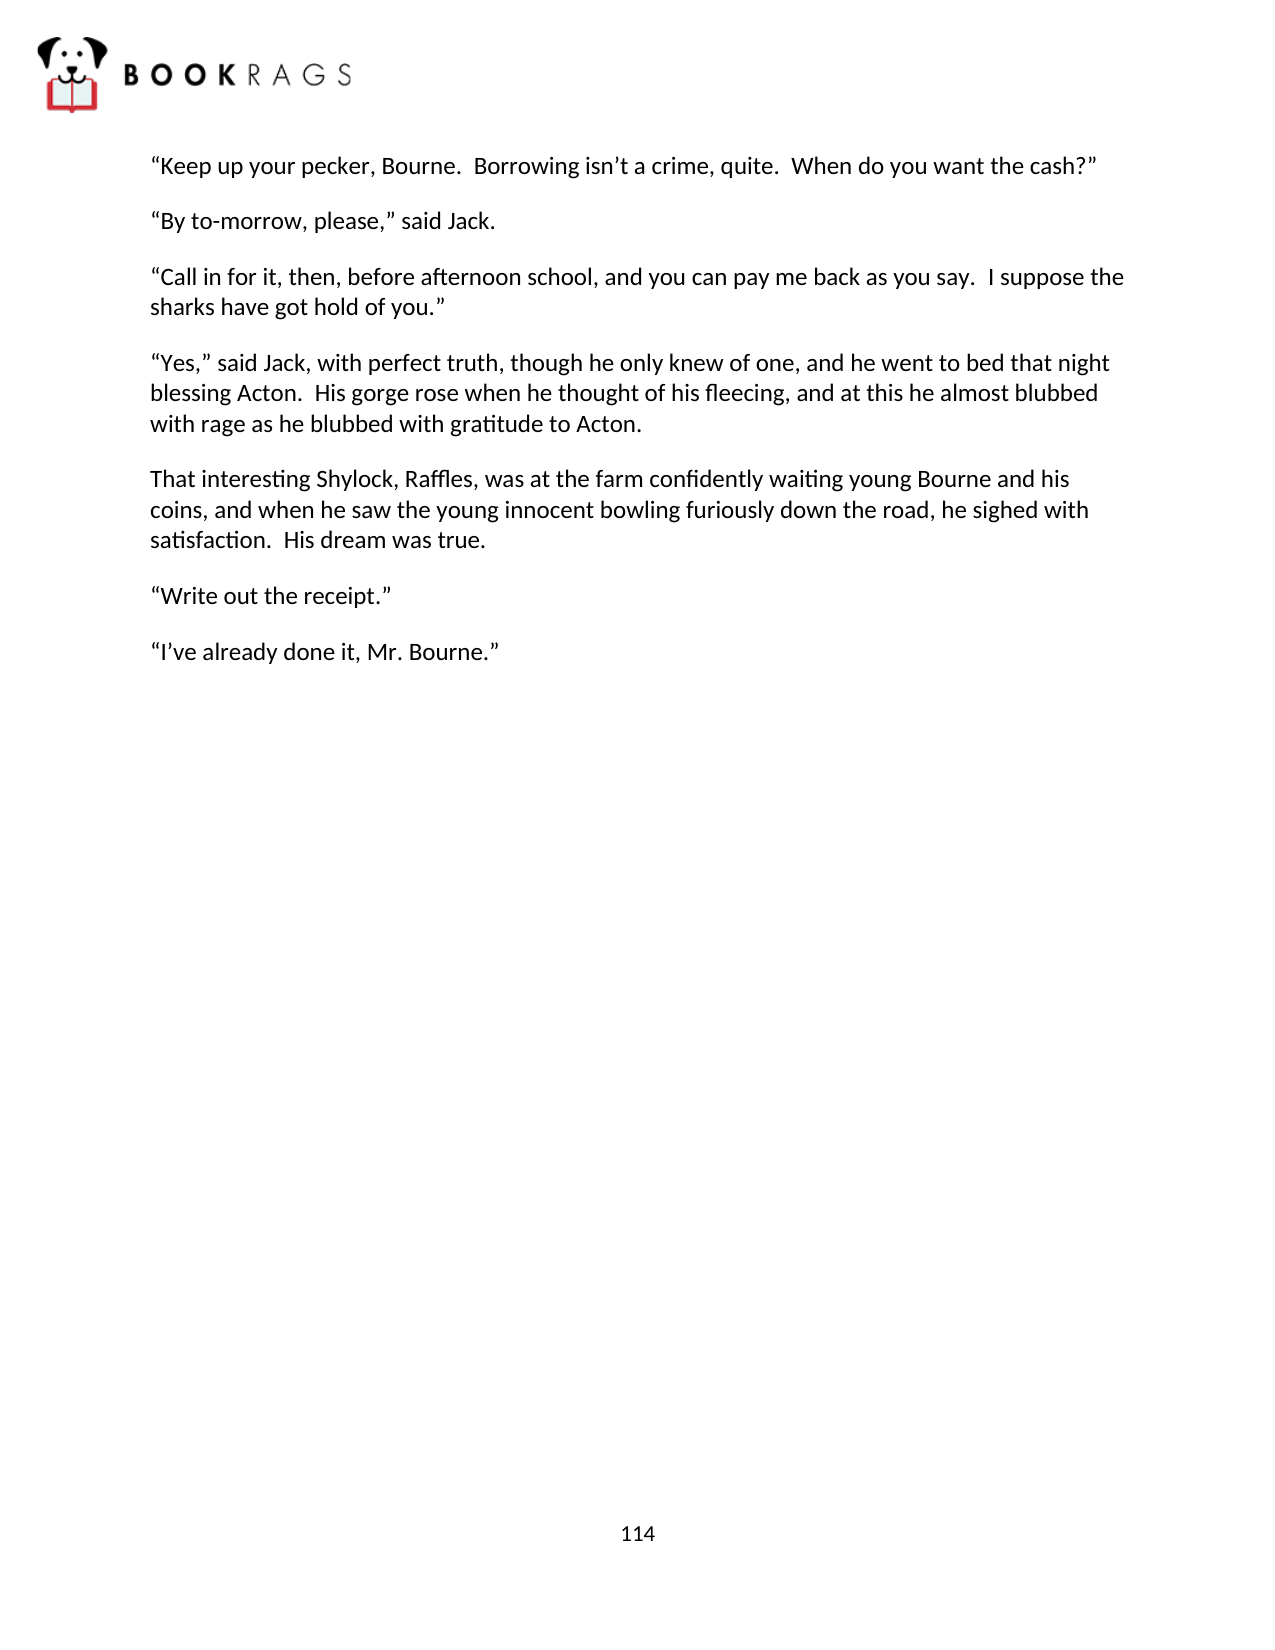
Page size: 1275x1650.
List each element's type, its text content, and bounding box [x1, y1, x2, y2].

text “Write out the receipt.” [150, 580, 1125, 611]
text That interesting Shylock, Raffles, was at the farm confidently waiting young Bourne and his coins, and when he saw the young innocent bowling furiously down the road, he sighed with satisfaction. His dream was true. [150, 464, 1125, 555]
text “Keep up your pecker, Bourne. Borrowing isn’t a crime, quite. When do you want the cash?” [150, 150, 1125, 181]
picture [37, 37, 351, 113]
text “Yes,” said Jack, with perfect truth, though he only knew of one, and he went to bed that night blessing Acton. His gorge rose when he thought of his fleecing, and at this he almost blubbed with rage as he blubbed with gratitude to Acton. [150, 347, 1125, 439]
text “By to-morrow, please,” said Jack. [150, 206, 1125, 236]
text “Call in for it, then, before afternoon school, and you can pay me back as you say. I suppose the sharks have got hold of you.” [150, 261, 1125, 322]
text “I’ve already done it, Mr. Bourne.” [150, 636, 1125, 666]
